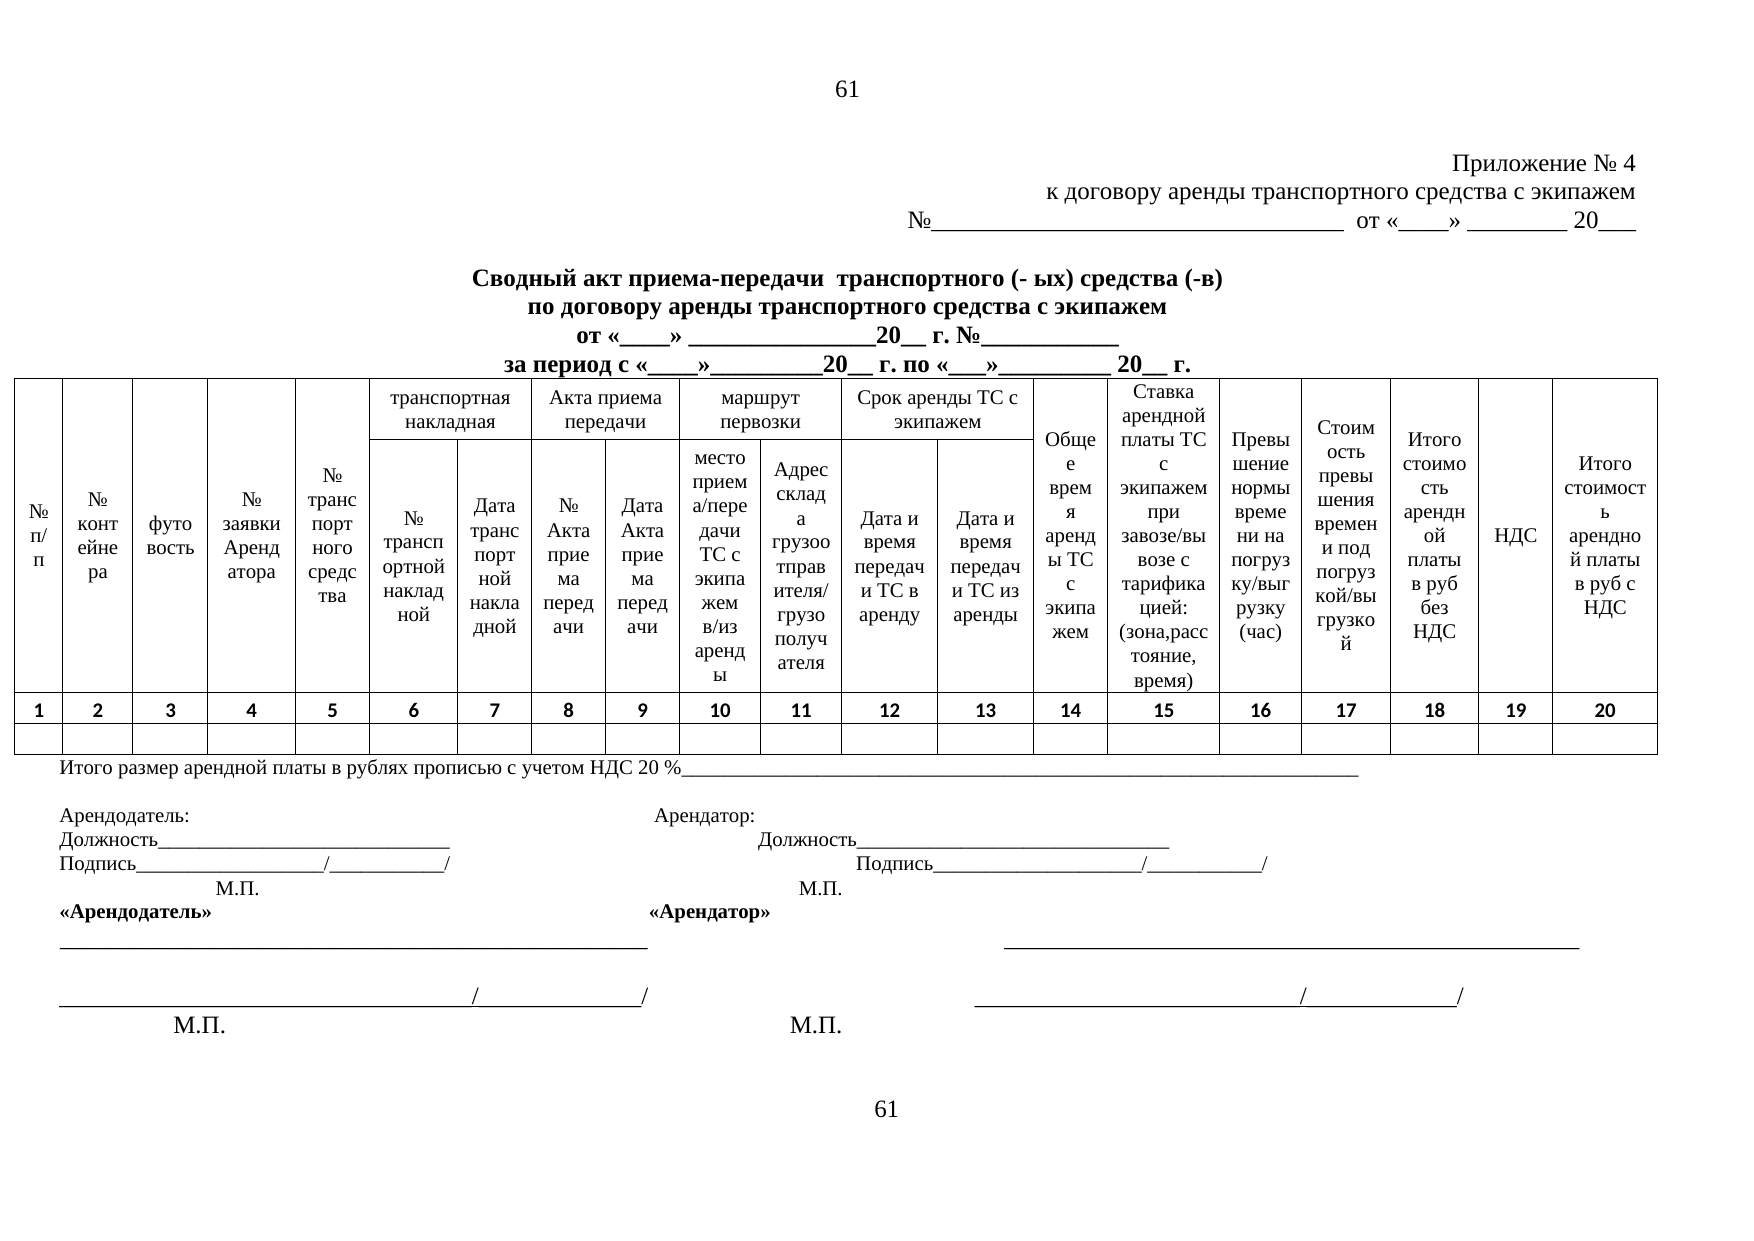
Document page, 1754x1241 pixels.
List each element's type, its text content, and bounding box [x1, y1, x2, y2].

table_cell 10 [680, 693, 760, 723]
table_cell 6 [370, 693, 457, 723]
table_cell Дата транспортной накладной [458, 440, 531, 692]
table_cell № Акта приема передачи [532, 440, 605, 692]
text М.П. М.П. [59, 875, 1636, 899]
table_cell место приема/передачи ТС с экипажем в/из аренды [680, 440, 760, 692]
table_cell 16 [1220, 693, 1301, 723]
table_cell [1108, 724, 1219, 754]
text по договору аренды транспортного средства с экипажем [59, 291, 1636, 320]
table_cell [1034, 724, 1107, 754]
text «Арендодатель» «Арендатор» [59, 899, 1636, 923]
table_cell [1220, 724, 1301, 754]
table_header футовость [133, 379, 207, 692]
table_header маршрут первозки [680, 379, 841, 439]
table_cell 14 [1034, 693, 1107, 723]
table_cell 2 [63, 693, 132, 723]
table_cell [761, 724, 841, 754]
table_cell [1553, 724, 1657, 754]
table_cell [370, 724, 457, 754]
table_cell 4 [208, 693, 295, 723]
table_header № контейнера [63, 379, 132, 692]
text №_________________________________ от «____» ________ 20___ [59, 205, 1636, 234]
table_header Акта приема передачи [532, 379, 679, 439]
table_header Итого стоимость арендной платы в руб с НДС [1553, 379, 1657, 692]
table_cell [938, 724, 1033, 754]
table_cell Дата Акта приема передачи [606, 440, 679, 692]
text _________________________________/_____________/ __________________________/____________/ [59, 981, 1636, 1010]
table_cell [606, 724, 679, 754]
text к договору аренды транспортного средства с экипажем [59, 176, 1636, 205]
table_header Ставка арендной платы ТС с экипажем при завозе/вывозе с тарификацией: (зона,расстояние, время) [1108, 379, 1219, 692]
table_header № п/п [15, 379, 62, 692]
table_cell 19 [1479, 693, 1552, 723]
table_cell 11 [761, 693, 841, 723]
table_cell 3 [133, 693, 207, 723]
table_header № заявки Арендатора [208, 379, 295, 692]
text Подпись__________________/___________/ Подпись____________________/___________/ [59, 851, 1636, 875]
text Арендодатель: Арендатор: [59, 803, 1636, 827]
table_cell Дата и время передачи ТС из аренды [938, 440, 1033, 692]
text Сводный акт приема-передачи транспортного (- ых) средства (-в) [59, 263, 1636, 291]
table_cell 17 [1302, 693, 1390, 723]
table_cell № транспортной накладной [370, 440, 457, 692]
table_cell 9 [606, 693, 679, 723]
table_cell [133, 724, 207, 754]
table_header Срок аренды ТС с экипажем [842, 379, 1033, 439]
table_cell [680, 724, 760, 754]
text Итого размер арендной платы в рублях прописью с учетом НДС 20 %_________________________________________________________________ [59, 755, 1636, 779]
table_header НДС [1479, 379, 1552, 692]
table_cell [842, 724, 937, 754]
table_cell 1 [15, 693, 62, 723]
text за период с «____»_________20__ г. по «___»_________ 20__ г. [59, 349, 1636, 378]
table_cell [63, 724, 132, 754]
text М.П. М.П. [59, 1010, 1636, 1038]
table_cell 8 [532, 693, 605, 723]
table_cell [15, 724, 62, 754]
table_cell Адрес склада грузоотправителя/грузополучателя [761, 440, 841, 692]
table_cell 12 [842, 693, 937, 723]
table_cell [532, 724, 605, 754]
table_cell [1391, 724, 1478, 754]
text _______________________________________________ ______________________________________________ [60, 923, 1636, 952]
text Должность____________________________ Должность______________________________ [59, 827, 1636, 851]
table_cell 18 [1391, 693, 1478, 723]
table_header Стоимость превышения времени под погрузкой/выгрузкой [1302, 379, 1390, 692]
table_header Общее время аренды ТС с экипажем [1034, 379, 1107, 692]
table_cell 15 [1108, 693, 1219, 723]
table_cell 13 [938, 693, 1033, 723]
table_header транспортная накладная [370, 379, 531, 439]
table_cell [458, 724, 531, 754]
text Приложение № 4 [59, 148, 1636, 176]
table_cell 7 [458, 693, 531, 723]
table_cell [208, 724, 295, 754]
table_header Превышение нормы времени на погрузку/выгрузку (час) [1220, 379, 1301, 692]
table_cell [1479, 724, 1552, 754]
table_cell 5 [296, 693, 369, 723]
table_cell Дата и время передачи ТС в аренду [842, 440, 937, 692]
table_header № транспортного средства [296, 379, 369, 692]
table_cell [296, 724, 369, 754]
table_cell [1302, 724, 1390, 754]
text от «____» _______________20__ г. №___________ [59, 320, 1636, 349]
table_header Итого стоимость арендной платы в руб без НДС [1391, 379, 1478, 692]
table_cell 20 [1553, 693, 1657, 723]
